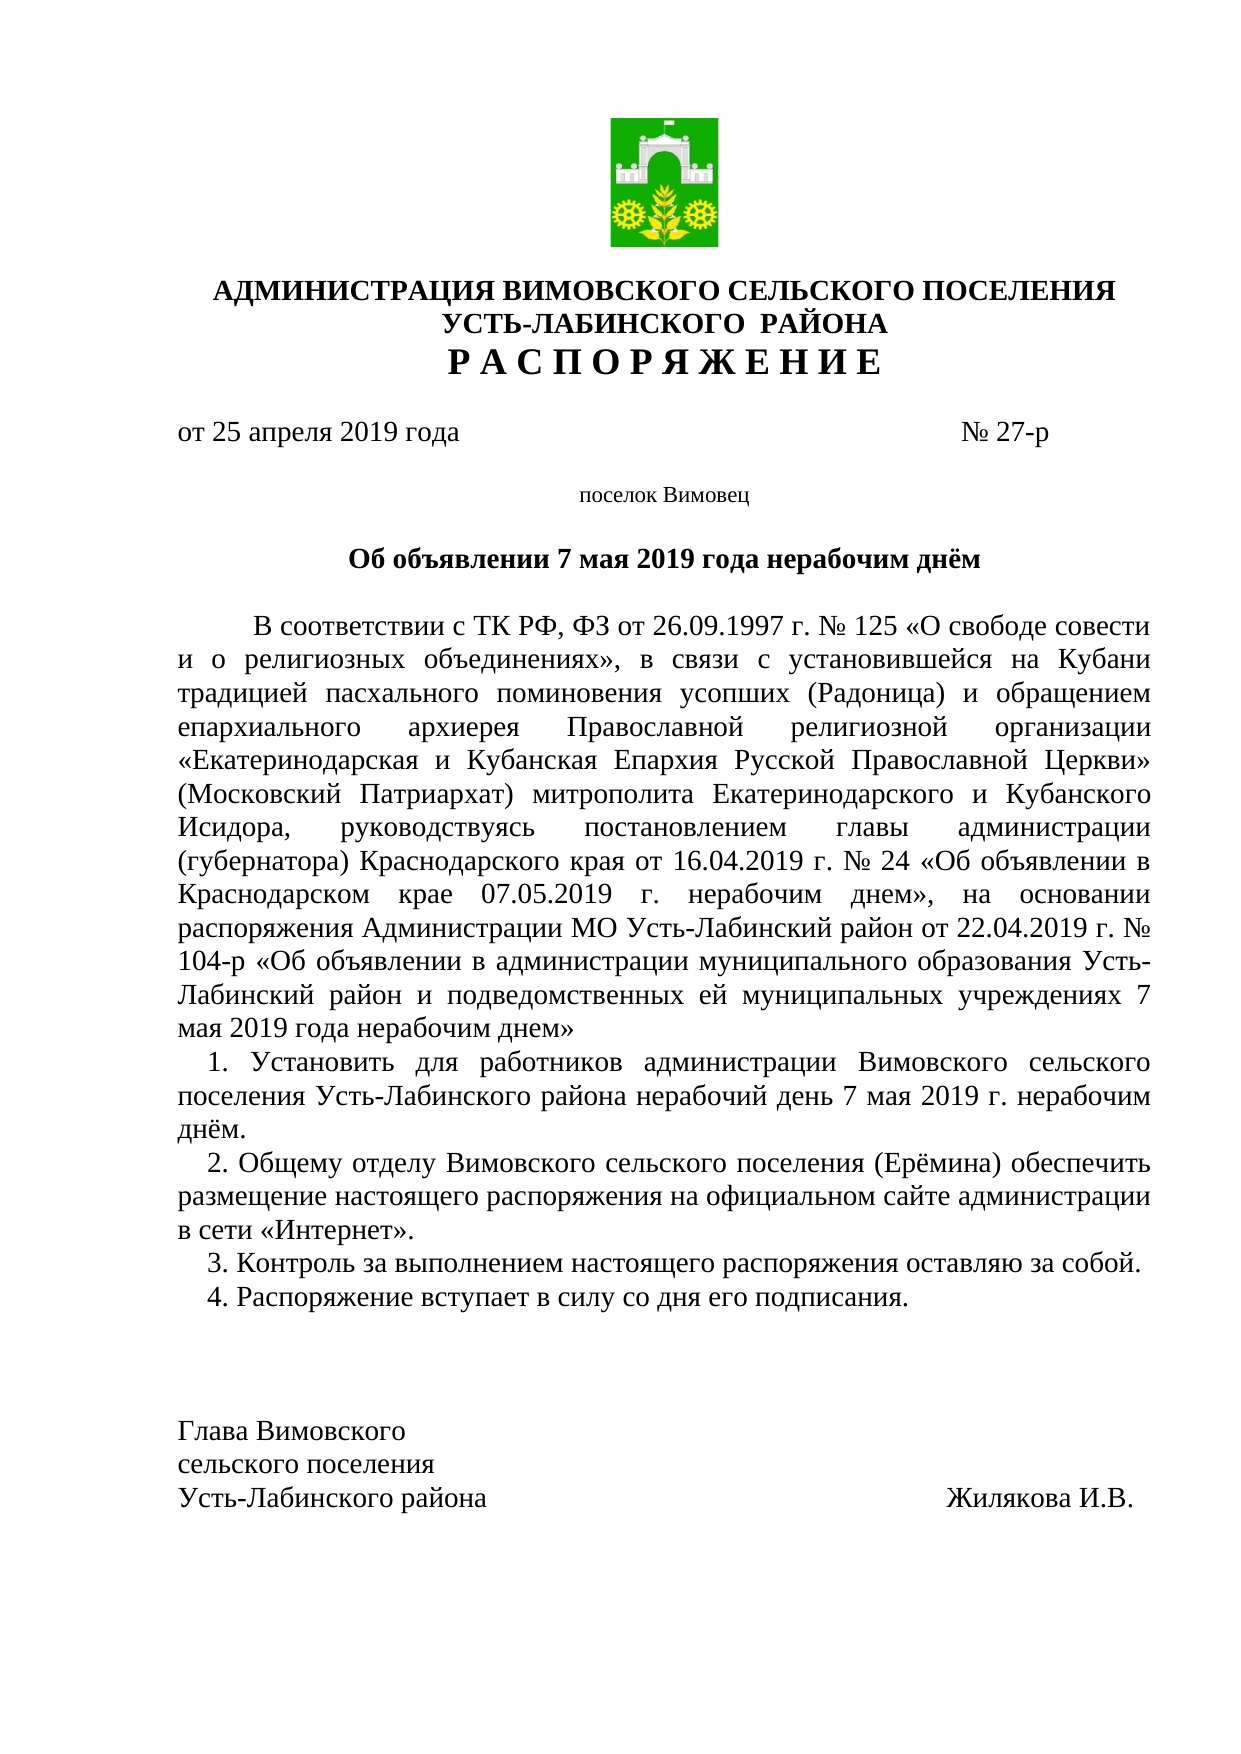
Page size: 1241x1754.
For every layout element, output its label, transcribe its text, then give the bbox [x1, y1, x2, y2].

text 3. Контроль за выполнением настоящего распоряжения оставляю за собой. [177, 1245, 1152, 1279]
text В соответствии с ТК РФ, ФЗ от 26.09.1997 г. № 125 «О свободе совести и о религиозных объединениях», в связи с установившейся на Кубани традицией пасхального поминовения усопших (Радоница) и обращением епархиального архиерея Православной религиозной организации «Екатеринодарская и Кубанская Епархия Русской Православной Церкви» (Московский Патриархат) митрополита Екатеринодарского и Кубанского Исидора, руководствуясь постановлением главы администрации (губернатора) Краснодарского края от 16.04.2019 г. № 24 «Об объявлении в Краснодарском крае 07.05.2019 г. нерабочим днем», на основании распоряжения Администрации МО Усть-Лабинский район от 22.04.2019 г. № 104-р «Об объявлении в администрации муниципального образования Усть-Лабинский район и подведомственных ей муниципальных учреждениях 7 мая 2019 года нерабочим днем» [177, 608, 1152, 1044]
list Глава Вимовского [177, 1413, 1152, 1447]
text 2. Общему отделу Вимовского сельского поселения (Ерёмина) обеспечить размещение настоящего распоряжения на официальном сайте администрации в сети «Интернет». [177, 1145, 1152, 1245]
list Усть-Лабинского района Жилякова И.В. [177, 1480, 1152, 1514]
text поселок Вимовец [177, 481, 1152, 507]
text Об объявлении 7 мая 2019 года нерабочим днём [177, 541, 1152, 574]
text Р А С П О Р Я Ж Е Н И Е [177, 340, 1152, 383]
text 4. Распоряжение вступает в силу со дня его подписания. [177, 1279, 1152, 1312]
text 1. Установить для работников администрации Вимовского сельского поселения Усть-Лабинского района нерабочий день 7 мая 2019 г. нерабочим днём. [177, 1044, 1152, 1145]
picture [610, 118, 719, 247]
text АДМИНИСТРАЦИЯ ВИМОВСКОГО СЕЛЬСКОГО ПОСЕЛЕНИЯ УСТЬ-ЛАБИНСКОГО РАЙОНА [177, 273, 1152, 340]
text от 25 апреля 2019 года № 27-р [177, 414, 1152, 447]
list сельского поселения [177, 1447, 1152, 1480]
